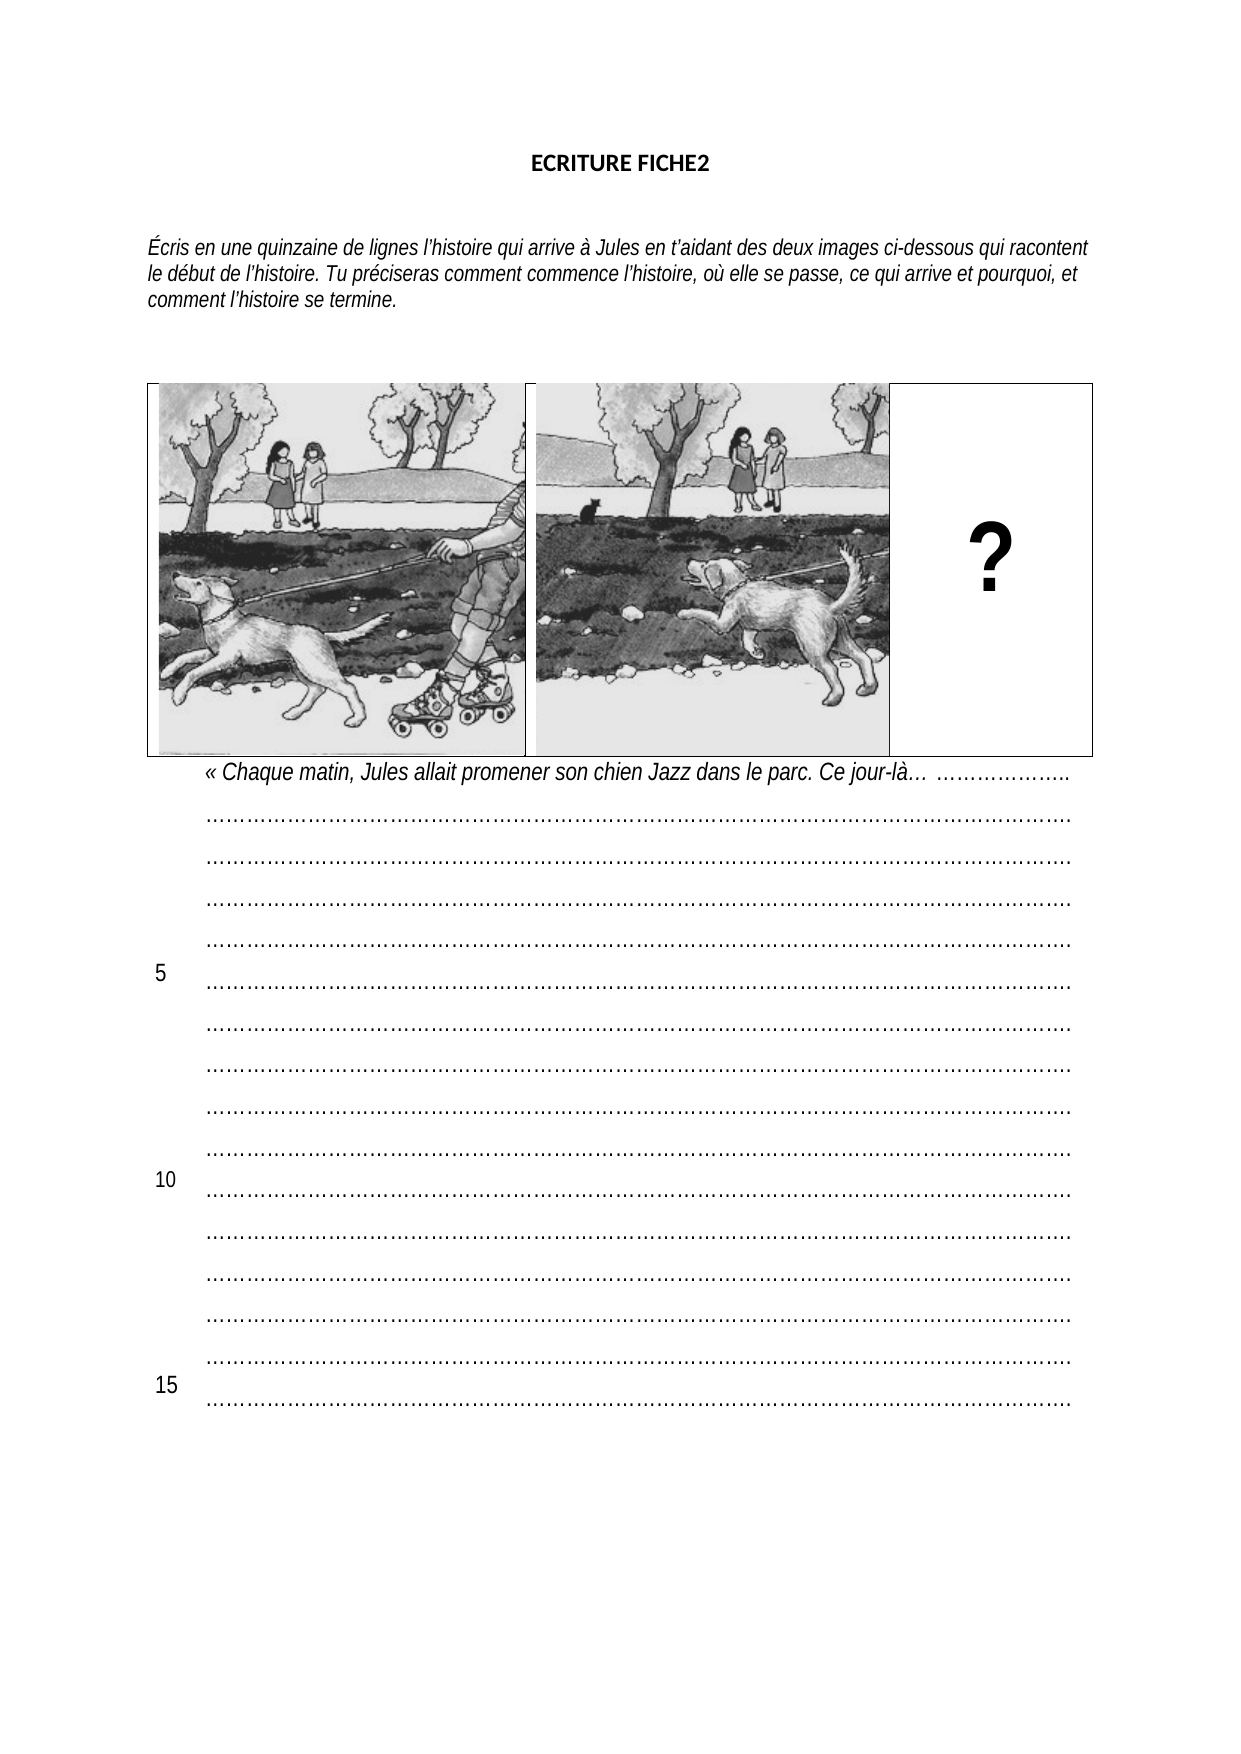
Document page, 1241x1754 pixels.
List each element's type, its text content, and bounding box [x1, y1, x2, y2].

table_header « Chaque matin, Jules allait promener son chien Jazz dans le parc. Ce jour-là… ……………….. ………………………………………………………………………………………………………………. ………………………………………………………………………………………………………………. ………………………………………………………………………………………………………………. ………………………………………………………………………………………………………………. ………………………………………………………………………………………………………………. ………………………………………………………………………………………………………………. ………………………………………………………………………………………………………………. ………………………………………………………………………………………………………………. ………………………………………………………………………………………………………………. ………………………………………………………………………………………………………………. ………………………………………………………………………………………………………………. ………………………………………………………………………………………………………………. ………………………………………………………………………………………………………………. ………………………………………………………………………………………………………………. ………………………………………………………………………………………………………………. [198, 757, 1211, 1468]
text Écris en une quinzaine de lignes l’histoire qui arrive à Jules en t’aidant des deux images ci-dessous qui racontent le début de l’histoire. Tu préciseras comment commence l’histoire, où elle se passe, ce qui arrive et pourquoi, et comment l’histoire se termine. [148, 234, 1093, 313]
table_header 5 10 15 [148, 757, 197, 1468]
table_header [148, 384, 524, 756]
table_header [526, 384, 536, 756]
table_header ? [890, 384, 1092, 756]
picture [536, 383, 890, 756]
picture [158, 383, 525, 755]
text ECRITURE FICHE2 [148, 148, 1093, 178]
